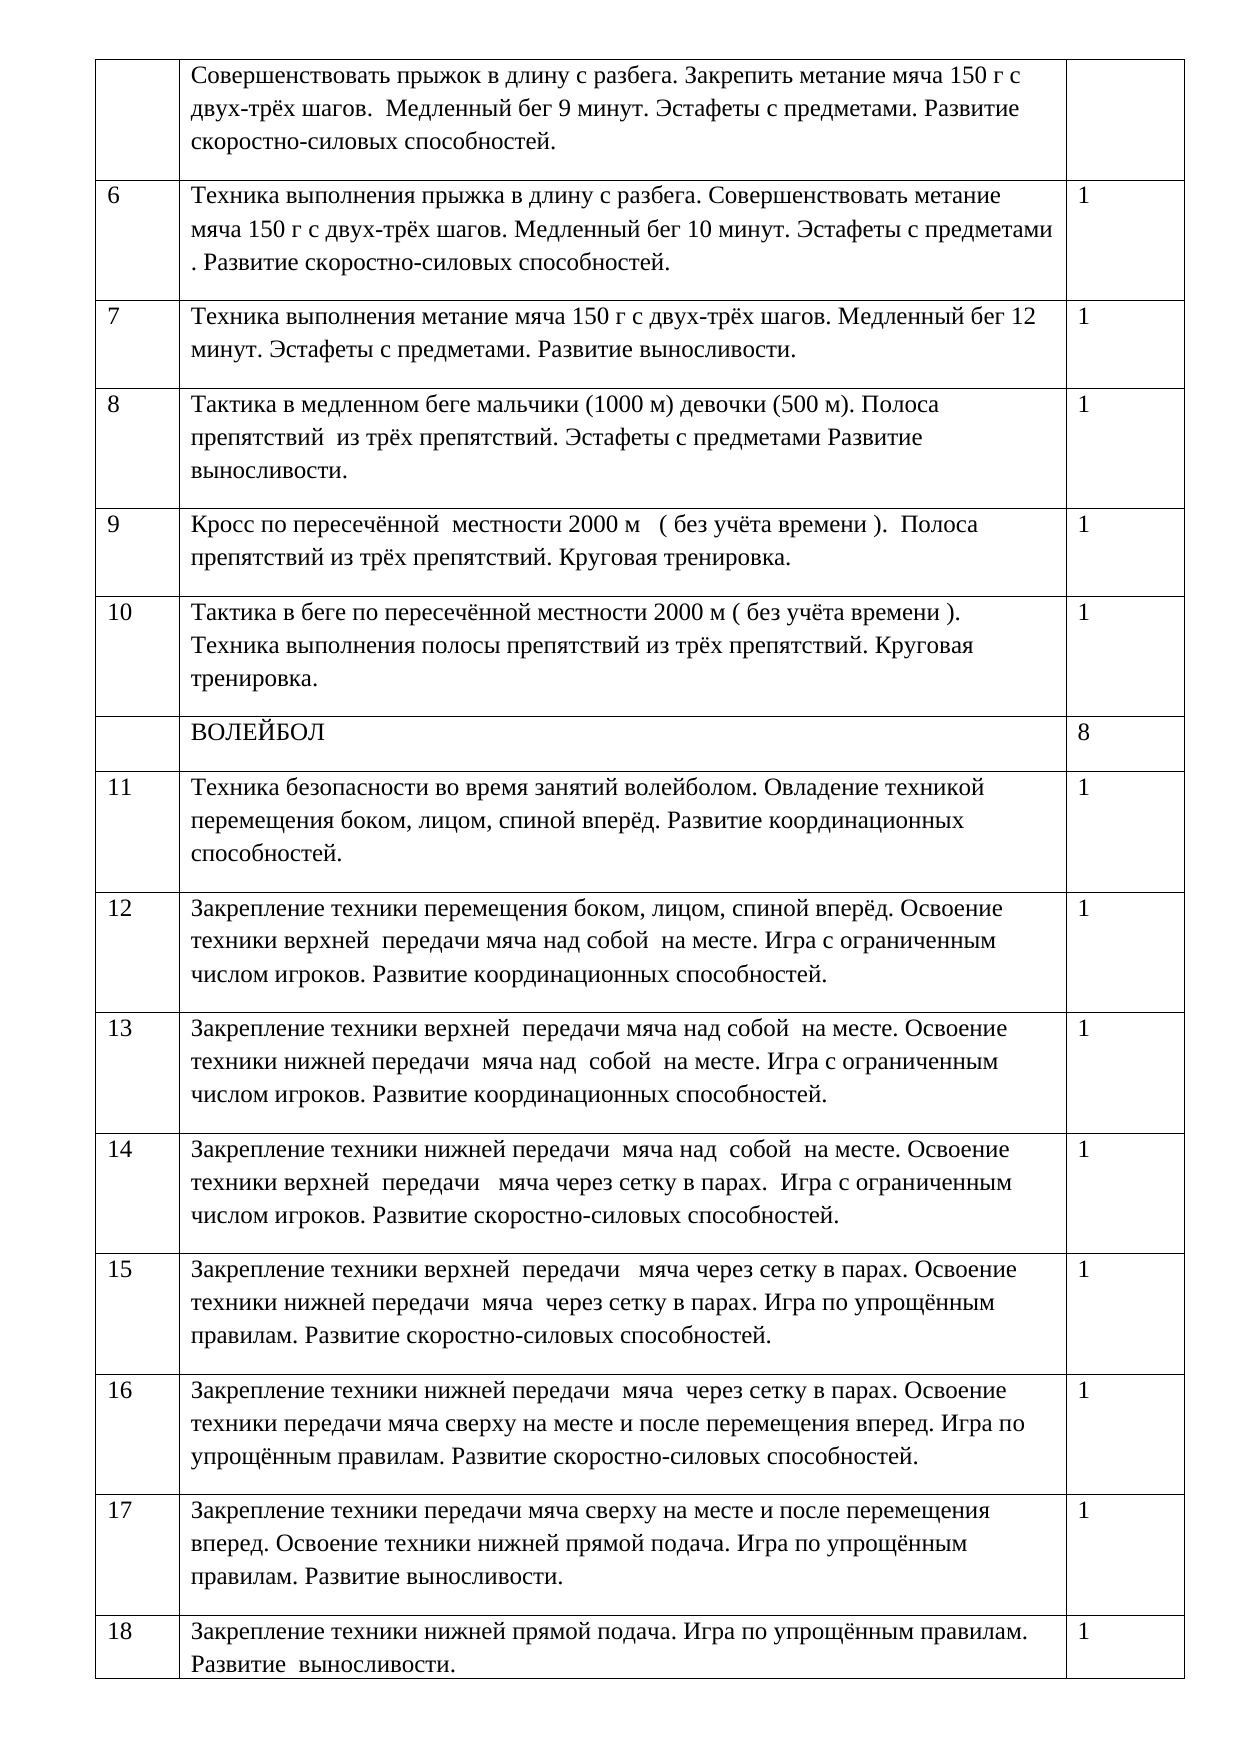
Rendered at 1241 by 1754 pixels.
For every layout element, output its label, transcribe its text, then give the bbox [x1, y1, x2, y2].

table_cell 8 [96, 389, 179, 508]
table_cell Тактика в беге по пересечённой местности 2000 м ( без учёта времени ). Техника выполнения полосы препятствий из трёх препятствий. Круговая тренировка. [180, 597, 1066, 716]
table_cell 9 [96, 509, 179, 596]
table_cell 14 [96, 1134, 179, 1253]
table_cell 1 [1067, 1616, 1184, 1677]
table_cell 1 [1067, 1134, 1184, 1253]
table_cell Техника выполнения прыжка в длину с разбега. Совершенствовать метание мяча 150 г с двух-трёх шагов. Медленный бег 10 минут. Эстафеты с предметами . Развитие скоростно-силовых способностей. [180, 181, 1066, 300]
table_cell 18 [96, 1616, 179, 1677]
table_cell 6 [96, 181, 179, 300]
table_cell Закрепление техники верхней передачи мяча над собой на месте. Освоение техники нижней передачи мяча над собой на месте. Игра с ограниченным числом игроков. Развитие координационных способностей. [180, 1013, 1066, 1133]
table_cell Закрепление техники передачи мяча сверху на месте и после перемещения вперед. Освоение техники нижней прямой подача. Игра по упрощённым правилам. Развитие выносливости. [180, 1495, 1066, 1615]
table_cell Техника выполнения метание мяча 150 г с двух-трёх шагов. Медленный бег 12 минут. Эстафеты с предметами. Развитие выносливости. [180, 301, 1066, 388]
table_cell Закрепление техники нижней передачи мяча через сетку в парах. Освоение техники передачи мяча сверху на месте и после перемещения вперед. Игра по упрощённым правилам. Развитие скоростно-силовых способностей. [180, 1375, 1066, 1494]
table_cell 15 [96, 1254, 179, 1374]
table_cell 1 [1067, 1013, 1184, 1133]
table_cell 1 [1067, 1375, 1184, 1494]
table_cell 1 [1067, 389, 1184, 508]
table_cell 16 [96, 1375, 179, 1494]
table_cell 1 [1067, 772, 1184, 892]
table_cell 11 [96, 772, 179, 892]
table_cell 10 [96, 597, 179, 716]
table_cell 1 [1067, 597, 1184, 716]
table_cell 8 [1067, 717, 1184, 771]
table_cell 1 [1067, 1495, 1184, 1615]
table_cell Закрепление техники верхней передачи мяча через сетку в парах. Освоение техники нижней передачи мяча через сетку в парах. Игра по упрощённым правилам. Развитие скоростно-силовых способностей. [180, 1254, 1066, 1374]
table_cell 1 [1067, 181, 1184, 300]
table_cell 13 [96, 1013, 179, 1133]
table_cell ВОЛЕЙБОЛ [180, 717, 1066, 771]
table_cell Закрепление техники перемещения боком, лицом, спиной вперёд. Освоение техники верхней передачи мяча над собой на месте. Игра с ограниченным числом игроков. Развитие координационных способностей. [180, 893, 1066, 1012]
table_cell Техника безопасности во время занятий волейболом. Овладение техникой перемещения боком, лицом, спиной вперёд. Развитие координационных способностей. [180, 772, 1066, 892]
table_cell 5 [96, 60, 179, 179]
table_cell 1 [1067, 1254, 1184, 1374]
table_cell 1 [1067, 301, 1184, 388]
table_cell 1 [1067, 60, 1184, 179]
table_cell 17 [96, 1495, 179, 1615]
table_cell 1 [1067, 509, 1184, 596]
table_cell Тактика в медленном беге мальчики (1000 м) девочки (500 м). Полоса препятствий из трёх препятствий. Эстафеты с предметами Развитие выносливости. [180, 389, 1066, 508]
table_cell 12 [96, 893, 179, 1012]
table_cell [96, 717, 179, 771]
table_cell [180, 60, 1066, 179]
table_cell Закрепление техники нижней передачи мяча над собой на месте. Освоение техники верхней передачи мяча через сетку в парах. Игра с ограниченным числом игроков. Развитие скоростно-силовых способностей. [180, 1134, 1066, 1253]
table_cell Кросс по пересечённой местности 2000 м ( без учёта времени ). Полоса препятствий из трёх препятствий. Круговая тренировка. [180, 509, 1066, 596]
table_cell 1 [1067, 893, 1184, 1012]
table_cell Закрепление техники нижней прямой подача. Игра по упрощённым правилам. Развитие выносливости. [180, 1616, 1066, 1677]
table_cell 7 [96, 301, 179, 388]
